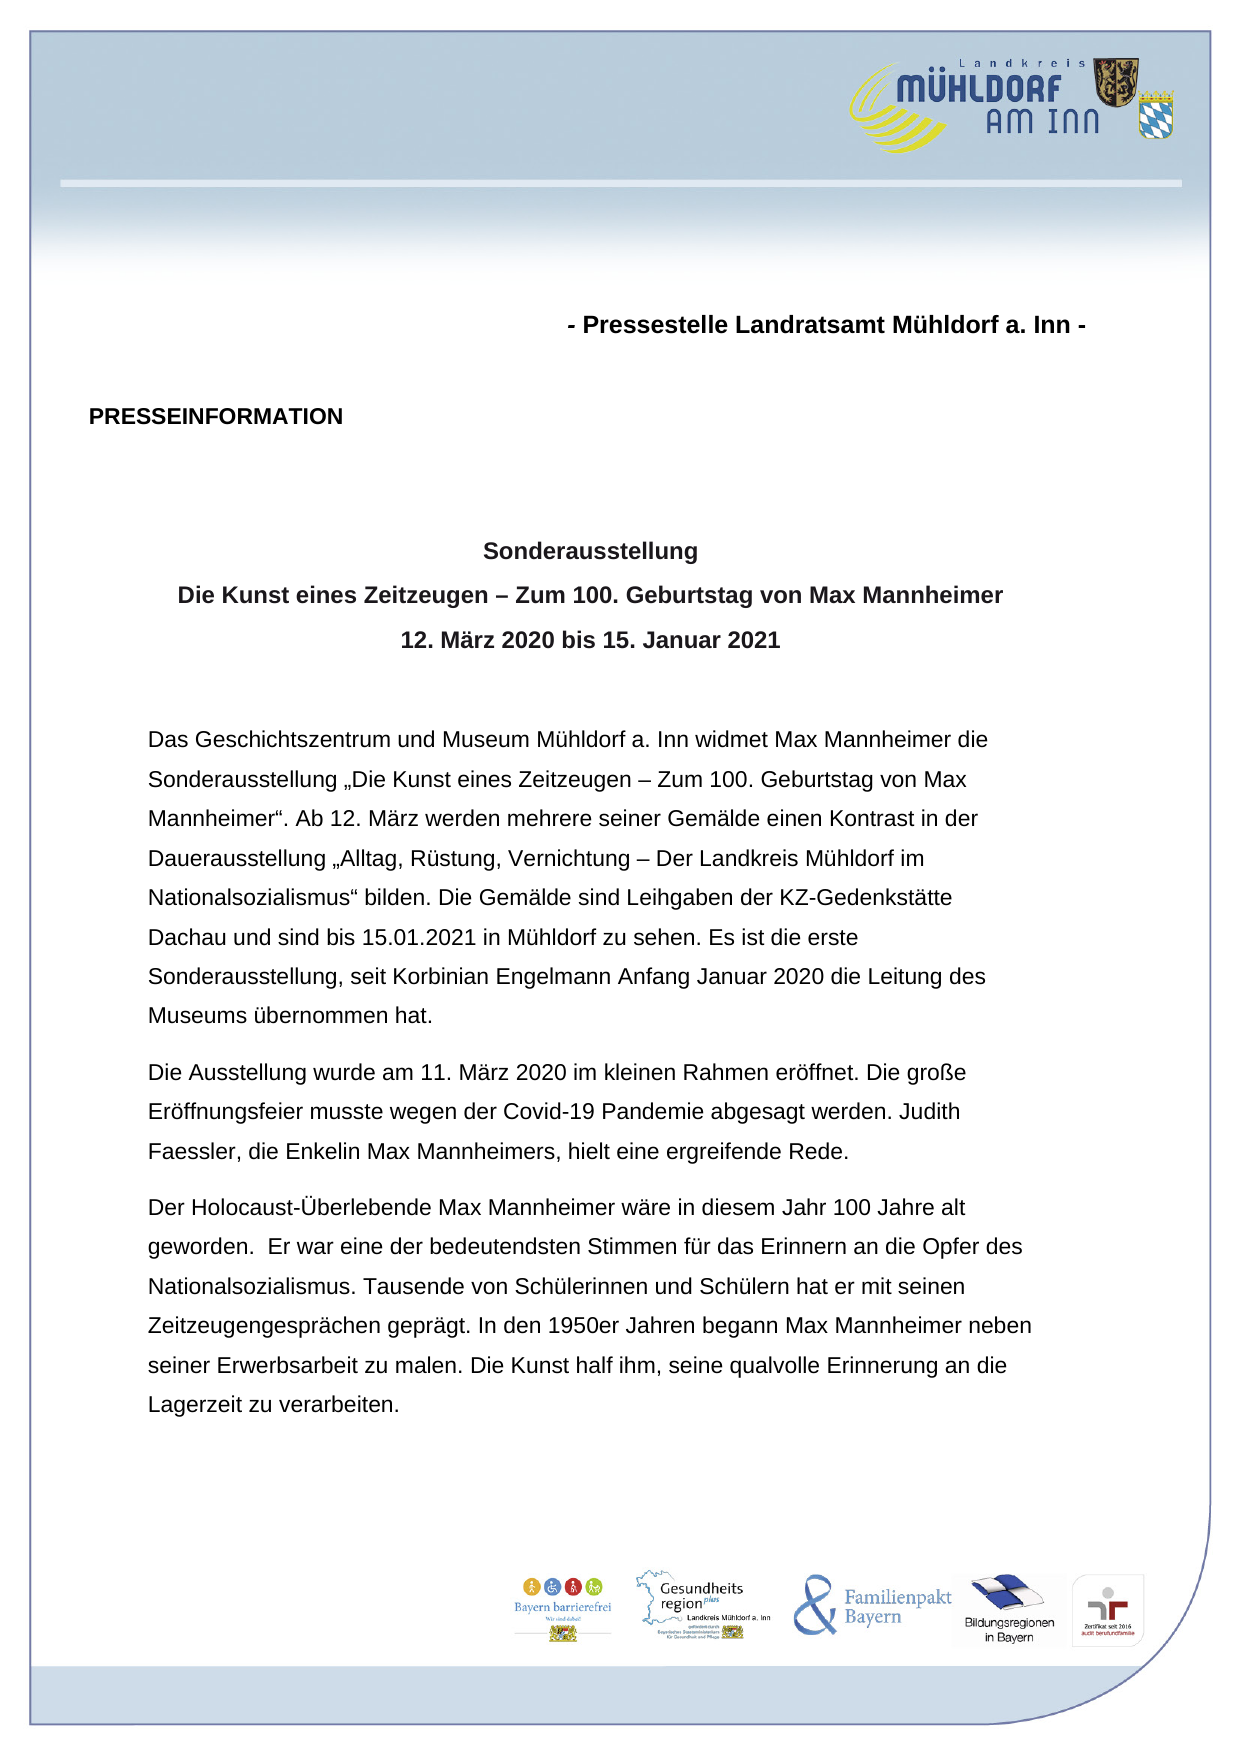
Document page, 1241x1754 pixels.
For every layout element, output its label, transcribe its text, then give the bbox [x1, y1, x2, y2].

text Sonderausstellung [148, 537, 1034, 565]
text Die Ausstellung wurde am 11. März 2020 im kleinen Rahmen eröffnet. Die große Eröffnungsfeier musste wegen der Covid-19 Pandemie abgesagt werden. Judith Faessler, die Enkelin Max Mannheimers, hielt eine ergreifende Rede. [148, 1059, 1034, 1164]
text Der Holocaust-Überlebende Max Mannheimer wäre in diesem Jahr 100 Jahre alt geworden. Er war eine der bedeutendsten Stimmen für das Erinnern an die Opfer des Nationalsozialismus. Tausende von Schülerinnen und Schülern hat er mit seinen Zeitzeugengesprächen geprägt. In den 1950er Jahren begann Max Mannheimer neben seiner Erwerbsarbeit zu malen. Die Kunst half ihm, seine qualvolle Erinnerung an die Lagerzeit zu verarbeiten. [148, 1194, 1034, 1417]
text 12. März 2020 bis 15. Januar 2021 [148, 626, 1034, 653]
text Das Geschichtszentrum und Museum Mühldorf a. Inn widmet Max Mannheimer die Sonderausstellung „Die Kunst eines Zeitzeugen – Zum 100. Geburtstag von Max Mannheimer“. Ab 12. März werden mehrere seiner Gemälde einen Kontrast in der Dauerausstellung „Alltag, Rüstung, Vernichtung – Der Landkreis Mühldorf im Nationalsozialismus“ bilden. Die Gemälde sind Leihgaben der KZ-Gedenkstätte Dachau und sind bis 15.01.2021 in Mühldorf zu sehen. Es ist die erste Sonderausstellung, seit Korbinian Engelmann Anfang Januar 2020 die Leitung des Museums übernommen hat. [148, 726, 1034, 1029]
text Die Kunst eines Zeitzeugen – Zum 100. Geburtstag von Max Mannheimer [148, 581, 1034, 609]
picture [0, 0, 1241, 1754]
